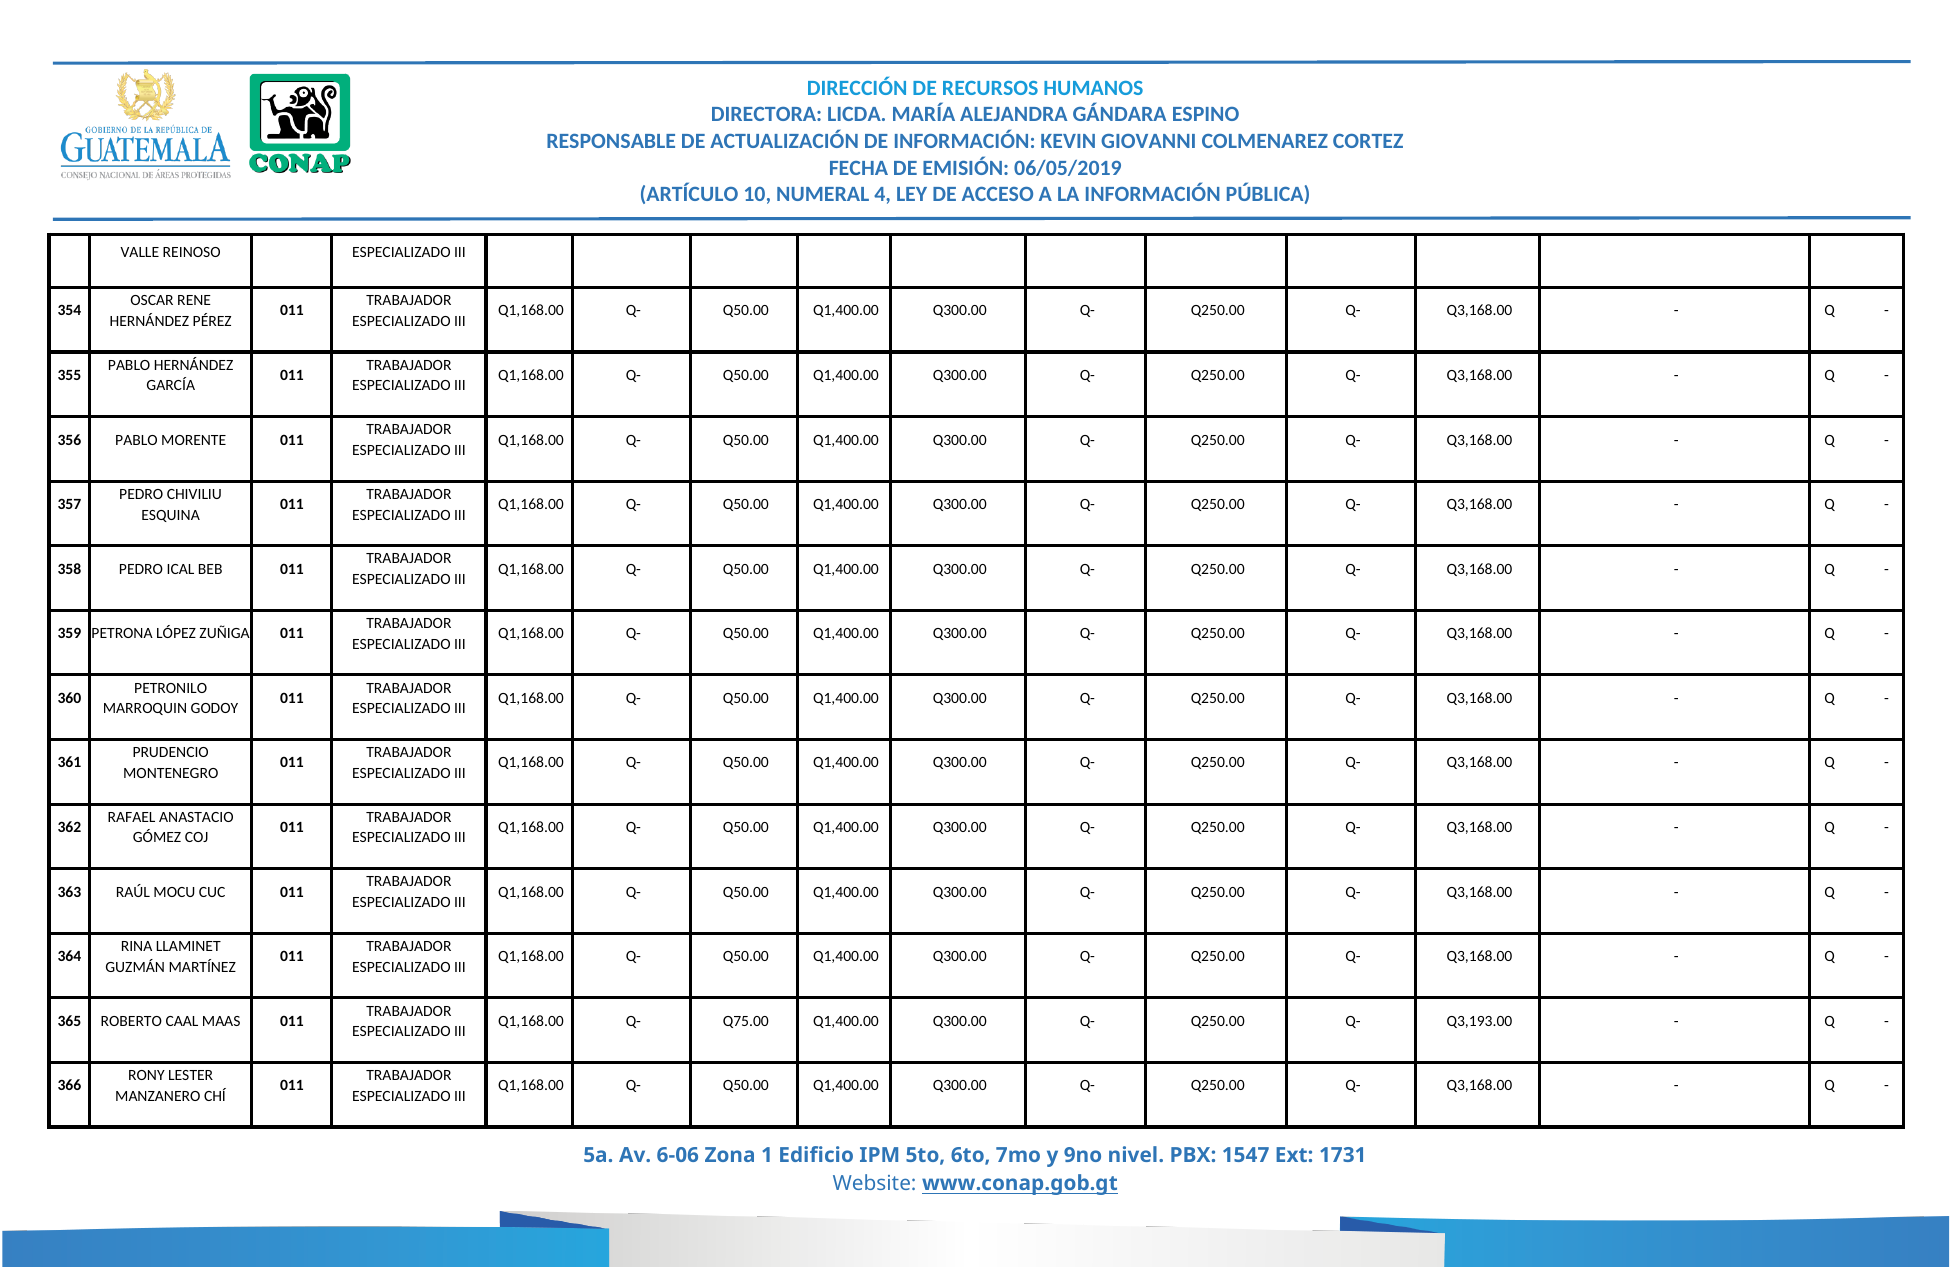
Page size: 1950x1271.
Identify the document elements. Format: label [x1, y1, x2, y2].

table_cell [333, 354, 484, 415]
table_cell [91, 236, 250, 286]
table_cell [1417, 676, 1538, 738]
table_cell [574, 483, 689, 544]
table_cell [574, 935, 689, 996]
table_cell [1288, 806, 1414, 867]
picture [44, 59, 360, 206]
picture [2, 1200, 1950, 1267]
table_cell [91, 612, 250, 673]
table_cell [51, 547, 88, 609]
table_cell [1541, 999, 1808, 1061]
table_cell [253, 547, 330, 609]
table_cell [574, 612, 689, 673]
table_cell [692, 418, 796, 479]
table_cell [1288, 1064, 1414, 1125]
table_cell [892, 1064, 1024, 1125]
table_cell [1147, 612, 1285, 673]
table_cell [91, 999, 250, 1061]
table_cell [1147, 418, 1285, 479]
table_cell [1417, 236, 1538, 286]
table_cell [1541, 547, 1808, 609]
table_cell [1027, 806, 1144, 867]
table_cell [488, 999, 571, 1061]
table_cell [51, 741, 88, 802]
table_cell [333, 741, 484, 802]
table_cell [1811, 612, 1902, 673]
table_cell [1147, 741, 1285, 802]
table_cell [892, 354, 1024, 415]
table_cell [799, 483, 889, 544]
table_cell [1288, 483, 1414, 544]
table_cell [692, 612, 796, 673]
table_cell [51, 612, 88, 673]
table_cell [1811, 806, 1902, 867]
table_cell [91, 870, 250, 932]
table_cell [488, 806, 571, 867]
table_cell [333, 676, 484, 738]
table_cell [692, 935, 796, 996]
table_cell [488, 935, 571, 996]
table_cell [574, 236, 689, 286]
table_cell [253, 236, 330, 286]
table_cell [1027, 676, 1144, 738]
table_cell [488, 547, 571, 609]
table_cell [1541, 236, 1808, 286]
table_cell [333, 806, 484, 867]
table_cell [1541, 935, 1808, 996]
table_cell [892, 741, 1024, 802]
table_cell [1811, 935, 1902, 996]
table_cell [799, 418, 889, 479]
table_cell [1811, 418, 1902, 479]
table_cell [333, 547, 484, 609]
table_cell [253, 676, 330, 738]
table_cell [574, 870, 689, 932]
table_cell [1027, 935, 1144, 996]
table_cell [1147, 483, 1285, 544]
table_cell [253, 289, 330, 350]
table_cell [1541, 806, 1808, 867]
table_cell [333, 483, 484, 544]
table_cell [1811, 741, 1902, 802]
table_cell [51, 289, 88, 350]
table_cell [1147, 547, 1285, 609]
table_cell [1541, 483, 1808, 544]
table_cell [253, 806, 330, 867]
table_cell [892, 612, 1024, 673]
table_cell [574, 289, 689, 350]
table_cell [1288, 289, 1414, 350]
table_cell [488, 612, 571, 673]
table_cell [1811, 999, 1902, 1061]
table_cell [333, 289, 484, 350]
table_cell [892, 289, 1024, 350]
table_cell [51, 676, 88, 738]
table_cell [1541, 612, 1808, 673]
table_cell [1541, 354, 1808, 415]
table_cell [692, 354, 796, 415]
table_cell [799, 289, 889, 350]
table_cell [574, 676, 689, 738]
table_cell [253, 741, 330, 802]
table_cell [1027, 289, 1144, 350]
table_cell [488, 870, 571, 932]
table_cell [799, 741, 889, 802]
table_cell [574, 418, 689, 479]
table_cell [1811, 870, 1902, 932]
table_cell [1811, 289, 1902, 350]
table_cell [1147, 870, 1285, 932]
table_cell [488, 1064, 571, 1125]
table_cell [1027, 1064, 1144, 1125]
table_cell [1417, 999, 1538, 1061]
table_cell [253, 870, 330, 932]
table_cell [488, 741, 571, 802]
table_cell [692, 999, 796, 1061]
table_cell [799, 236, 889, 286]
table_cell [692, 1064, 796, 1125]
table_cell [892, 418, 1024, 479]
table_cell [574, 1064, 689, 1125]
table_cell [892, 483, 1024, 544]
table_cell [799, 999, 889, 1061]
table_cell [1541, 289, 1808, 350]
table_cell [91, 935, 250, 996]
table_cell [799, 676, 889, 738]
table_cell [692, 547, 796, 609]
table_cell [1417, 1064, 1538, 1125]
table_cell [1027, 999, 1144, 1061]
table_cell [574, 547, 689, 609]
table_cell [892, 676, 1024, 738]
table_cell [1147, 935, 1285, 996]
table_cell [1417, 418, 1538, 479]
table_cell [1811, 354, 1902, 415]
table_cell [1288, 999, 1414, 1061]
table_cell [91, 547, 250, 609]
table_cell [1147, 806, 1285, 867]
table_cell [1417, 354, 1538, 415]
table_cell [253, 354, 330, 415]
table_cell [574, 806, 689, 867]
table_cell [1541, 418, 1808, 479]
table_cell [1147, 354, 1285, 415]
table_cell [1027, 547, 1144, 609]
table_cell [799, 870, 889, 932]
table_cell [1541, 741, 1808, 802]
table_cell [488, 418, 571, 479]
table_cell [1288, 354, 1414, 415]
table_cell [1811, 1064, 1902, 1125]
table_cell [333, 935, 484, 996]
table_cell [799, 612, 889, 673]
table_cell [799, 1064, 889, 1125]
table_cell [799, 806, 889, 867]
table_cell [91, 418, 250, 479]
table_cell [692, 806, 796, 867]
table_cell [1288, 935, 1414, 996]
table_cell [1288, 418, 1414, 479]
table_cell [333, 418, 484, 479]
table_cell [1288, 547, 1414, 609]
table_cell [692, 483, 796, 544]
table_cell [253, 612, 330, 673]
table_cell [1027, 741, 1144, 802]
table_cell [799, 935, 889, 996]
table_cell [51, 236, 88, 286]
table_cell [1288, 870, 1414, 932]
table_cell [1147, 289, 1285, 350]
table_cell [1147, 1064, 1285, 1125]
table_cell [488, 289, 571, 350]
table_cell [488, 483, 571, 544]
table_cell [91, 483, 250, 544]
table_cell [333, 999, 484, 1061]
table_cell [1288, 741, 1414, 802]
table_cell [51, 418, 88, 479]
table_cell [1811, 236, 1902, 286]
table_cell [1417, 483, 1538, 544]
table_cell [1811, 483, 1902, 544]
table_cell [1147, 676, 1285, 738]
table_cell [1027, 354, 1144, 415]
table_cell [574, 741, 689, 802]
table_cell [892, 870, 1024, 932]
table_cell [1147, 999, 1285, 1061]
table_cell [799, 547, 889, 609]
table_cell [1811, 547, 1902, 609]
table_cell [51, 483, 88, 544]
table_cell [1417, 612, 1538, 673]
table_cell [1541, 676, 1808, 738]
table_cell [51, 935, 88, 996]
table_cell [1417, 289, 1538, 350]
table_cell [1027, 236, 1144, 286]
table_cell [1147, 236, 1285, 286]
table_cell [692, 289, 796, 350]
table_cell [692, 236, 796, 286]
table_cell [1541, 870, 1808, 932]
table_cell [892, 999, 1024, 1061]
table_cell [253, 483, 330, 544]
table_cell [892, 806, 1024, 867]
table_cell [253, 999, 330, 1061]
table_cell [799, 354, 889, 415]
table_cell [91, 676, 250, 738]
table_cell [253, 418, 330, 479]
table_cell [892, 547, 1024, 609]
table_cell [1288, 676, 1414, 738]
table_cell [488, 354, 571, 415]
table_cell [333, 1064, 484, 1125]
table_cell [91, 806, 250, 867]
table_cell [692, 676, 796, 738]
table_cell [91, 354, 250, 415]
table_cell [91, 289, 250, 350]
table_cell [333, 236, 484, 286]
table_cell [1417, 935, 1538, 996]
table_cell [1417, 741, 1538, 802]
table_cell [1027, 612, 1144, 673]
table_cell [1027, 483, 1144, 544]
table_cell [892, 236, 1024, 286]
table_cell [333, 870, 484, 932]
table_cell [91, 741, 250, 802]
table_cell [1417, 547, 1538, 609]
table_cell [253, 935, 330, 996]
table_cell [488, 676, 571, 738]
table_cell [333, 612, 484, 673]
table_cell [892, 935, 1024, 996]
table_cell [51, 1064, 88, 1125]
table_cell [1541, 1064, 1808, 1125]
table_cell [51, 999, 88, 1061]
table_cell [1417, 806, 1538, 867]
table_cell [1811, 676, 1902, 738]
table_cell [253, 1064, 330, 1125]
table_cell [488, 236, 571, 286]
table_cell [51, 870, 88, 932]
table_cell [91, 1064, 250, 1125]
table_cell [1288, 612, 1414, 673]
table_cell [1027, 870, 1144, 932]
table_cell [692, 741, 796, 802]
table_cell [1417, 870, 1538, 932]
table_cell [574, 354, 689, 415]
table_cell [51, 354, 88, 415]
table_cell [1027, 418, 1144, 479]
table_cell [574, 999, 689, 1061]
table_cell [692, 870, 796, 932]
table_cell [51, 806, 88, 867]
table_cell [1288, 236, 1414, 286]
